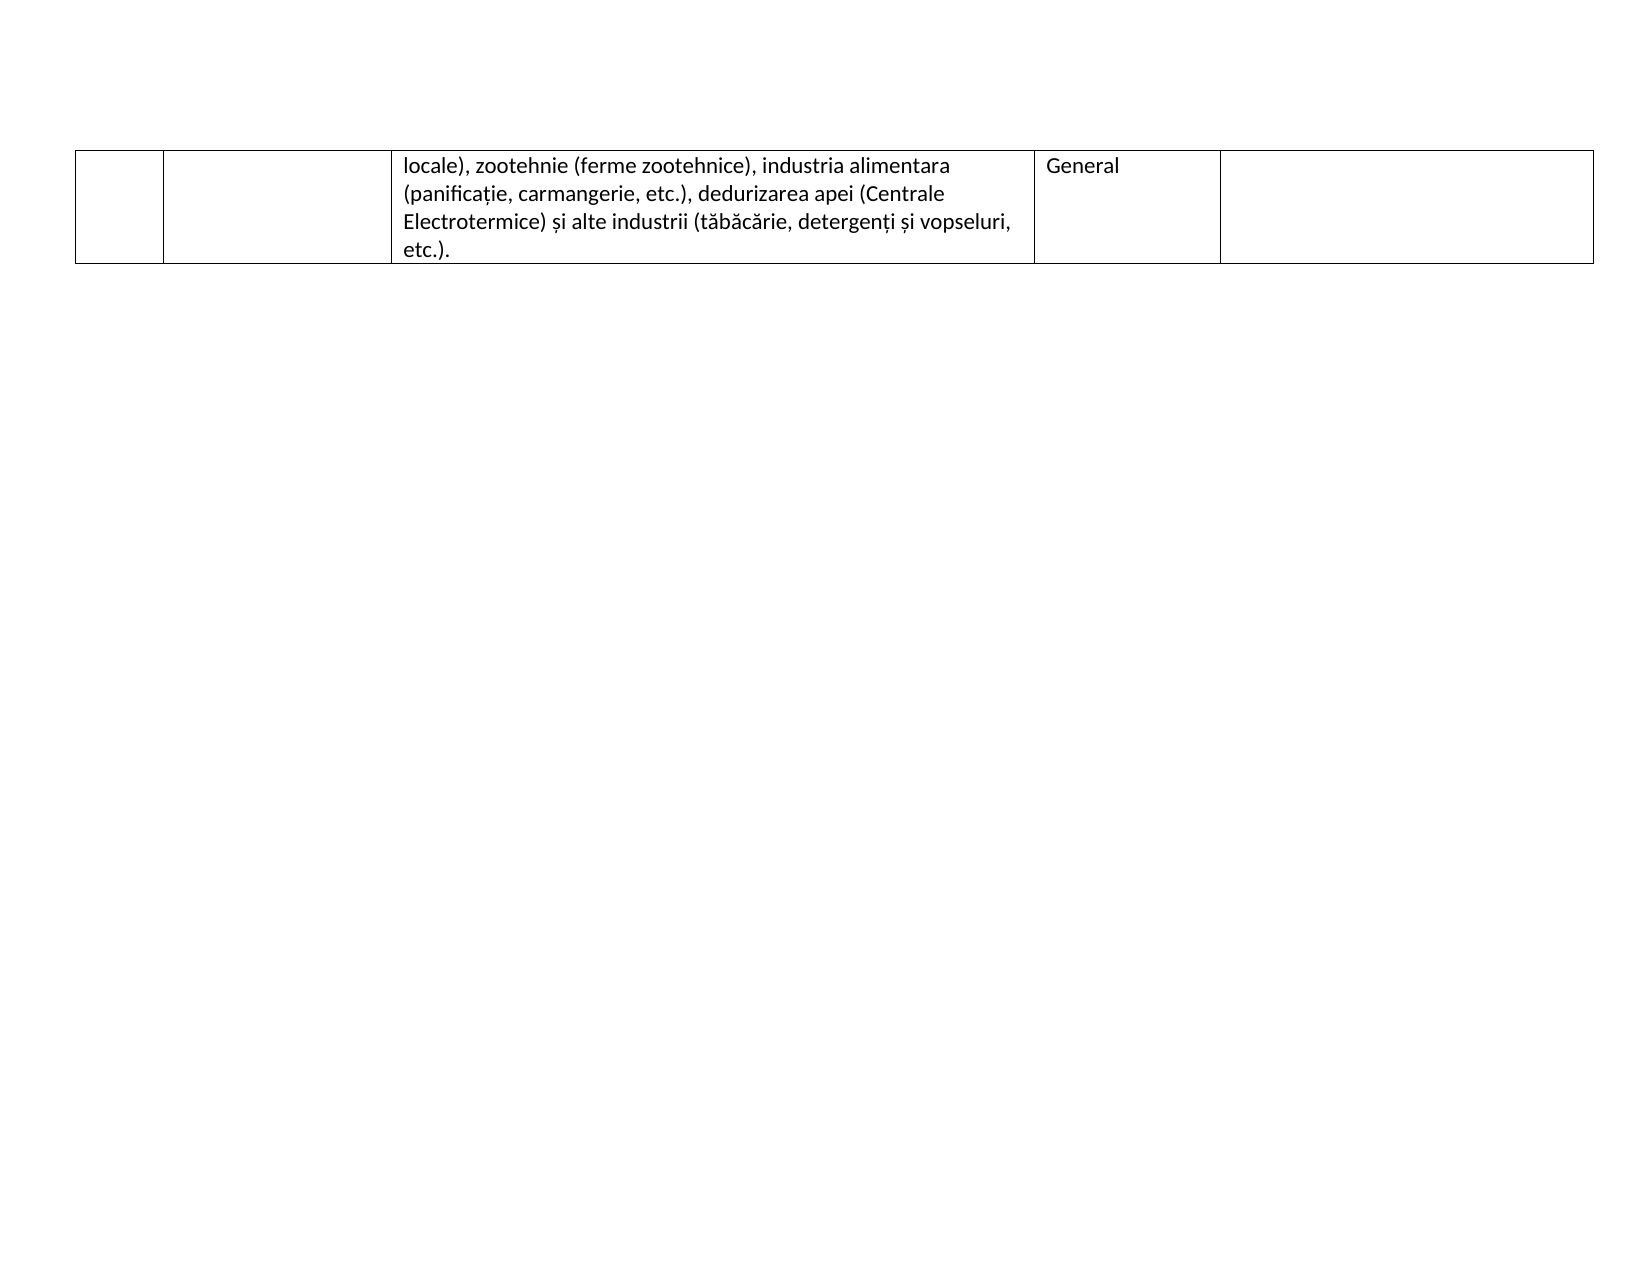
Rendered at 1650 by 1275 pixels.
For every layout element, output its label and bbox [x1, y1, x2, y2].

table_cell [1035, 151, 1220, 263]
table_cell [164, 151, 391, 263]
table_cell [1221, 151, 1593, 263]
table_cell [392, 151, 1034, 263]
table_cell [76, 151, 163, 263]
